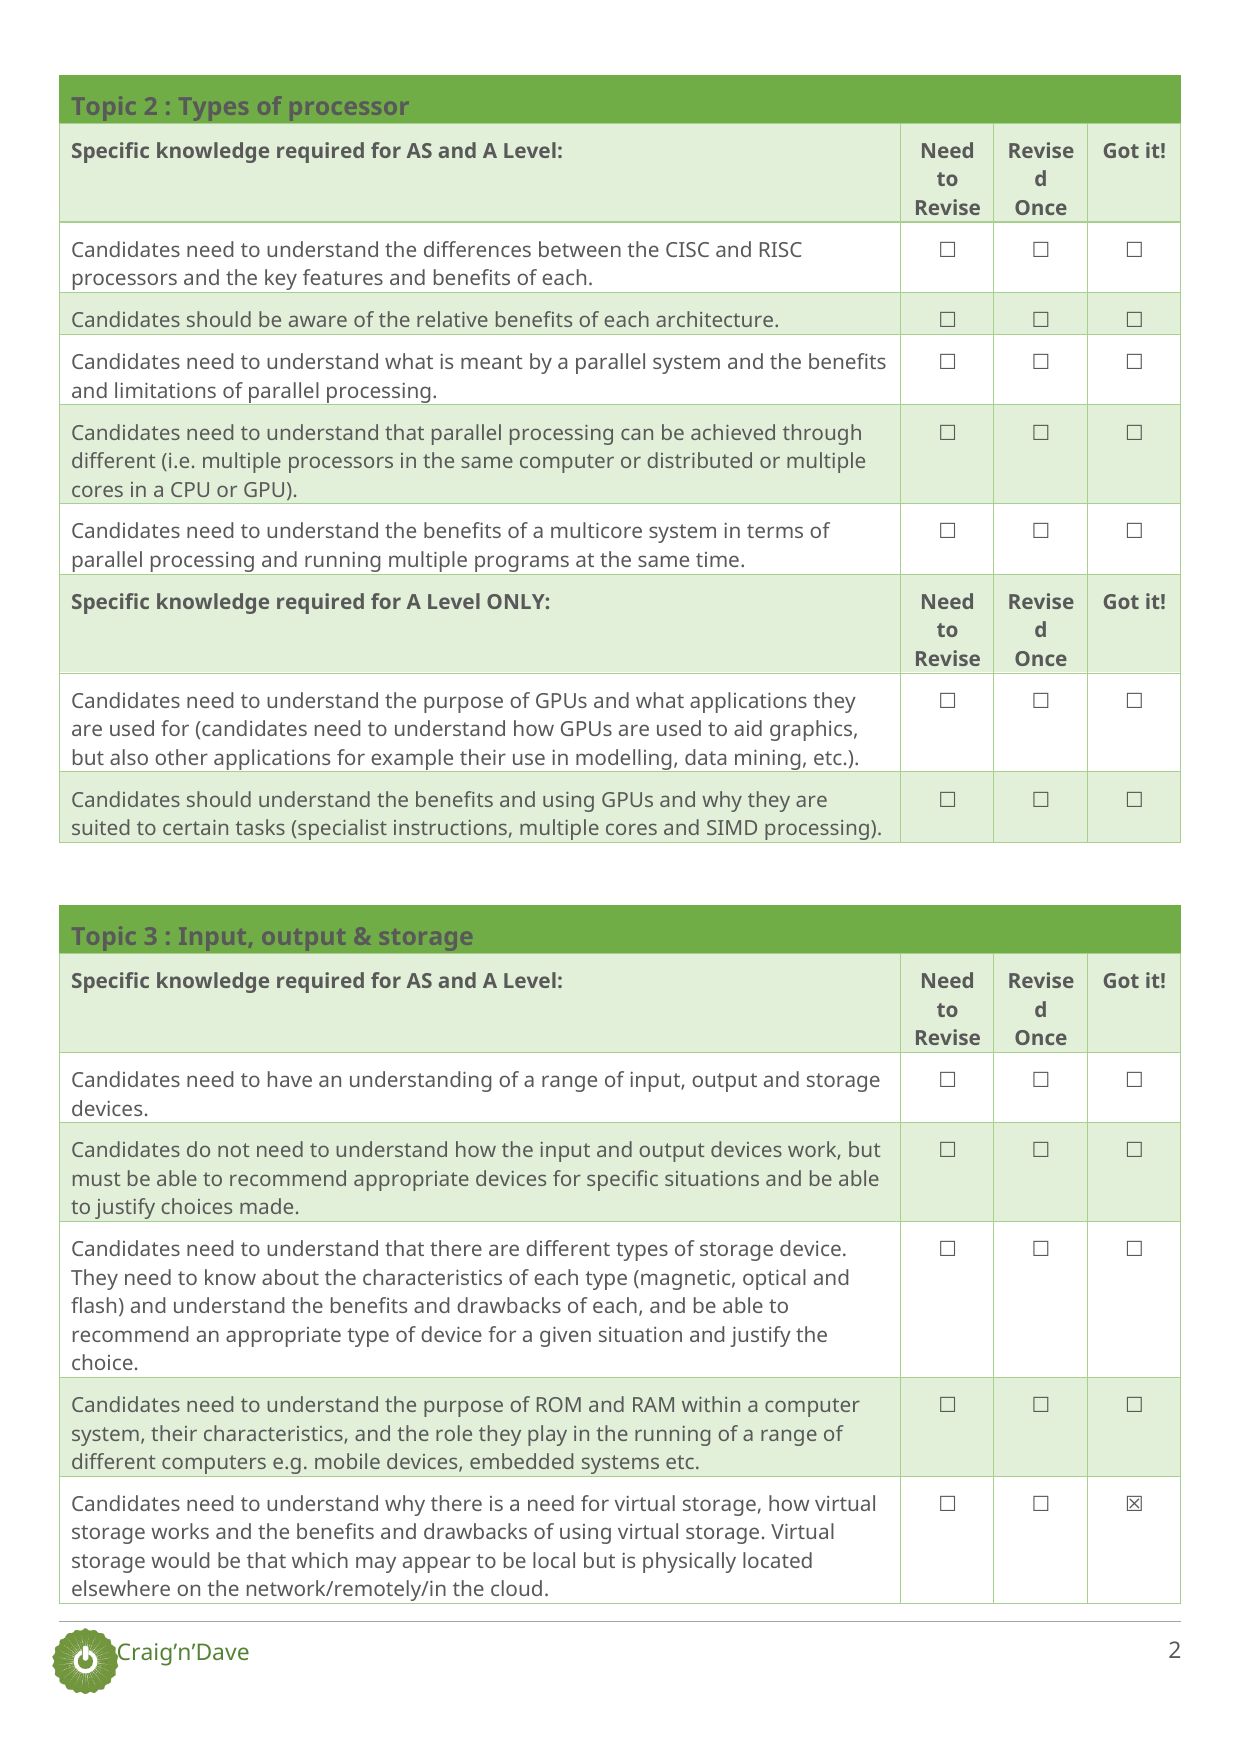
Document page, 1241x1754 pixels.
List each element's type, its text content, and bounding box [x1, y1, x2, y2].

table_cell Specific knowledge required for A Level ONLY: [60, 575, 900, 672]
table_cell Candidates need to understand that there are different types of storage device. They need to know about the characteristics of each type (magnetic, optical and flash) and understand the benefits and drawbacks of each, and be able to recommend an appropriate type of device for a given situation and justify the choice. [60, 1222, 900, 1377]
table_cell Specific knowledge required for AS and A Level: [60, 954, 900, 1052]
table_cell Specific knowledge required for AS and A Level: [60, 124, 900, 221]
picture [50, 1626, 120, 1696]
table_cell Revised Once [994, 575, 1087, 672]
table_cell Candidates need to understand the differences between the CISC and RISC processors and the key features and benefits of each. [60, 223, 900, 292]
table_cell Candidates need to understand that parallel processing can be achieved through different (i.e. multiple processors in the same computer or distributed or multiple cores in a CPU or GPU). [60, 405, 900, 503]
table_cell Candidates need to understand what is meant by a parallel system and the benefits and limitations of parallel processing. [60, 335, 900, 404]
table_cell Got it! [1088, 124, 1180, 221]
table_cell Candidates do not need to understand how the input and output devices work, but must be able to recommend appropriate devices for specific situations and be able to justify choices made. [60, 1123, 900, 1221]
table_cell Candidates need to understand the benefits of a multicore system in terms of parallel processing and running multiple programs at the same time. [60, 504, 900, 573]
table_cell Got it! [1088, 575, 1180, 672]
table_cell Need to Revise [901, 954, 993, 1052]
table_cell Need to Revise [901, 575, 993, 672]
table_cell Candidates need to understand why there is a need for virtual storage, how virtual storage works and the benefits and drawbacks of using virtual storage. Virtual storage would be that which may appear to be local but is physically located elsewhere on the network/remotely/in the cloud. [60, 1477, 900, 1603]
table_cell Candidates need to have an understanding of a range of input, output and storage devices. [60, 1053, 900, 1122]
table_cell Revised Once [994, 124, 1087, 221]
table_cell Candidates need to understand the purpose of ROM and RAM within a computer system, their characteristics, and the role they play in the running of a range of different computers e.g. mobile devices, embedded systems etc. [60, 1378, 900, 1476]
table_header Topic 2 : Types of processor [60, 76, 1180, 123]
table_cell Need to Revise [901, 124, 993, 221]
table_cell Got it! [1088, 954, 1180, 1052]
table_cell Candidates should understand the benefits and using GPUs and why they are suited to certain tasks (specialist instructions, multiple cores and SIMD processing). [60, 772, 900, 842]
table_cell Candidates should be aware of the relative benefits of each architecture. [60, 293, 900, 334]
table_cell Revised Once [994, 954, 1087, 1052]
table_cell Candidates need to understand the purpose of GPUs and what applications they are used for (candidates need to understand how GPUs are used to aid graphics, but also other applications for example their use in modelling, data mining, etc.). [60, 674, 900, 771]
table_header Topic 3 : Input, output & storage [60, 906, 1180, 953]
